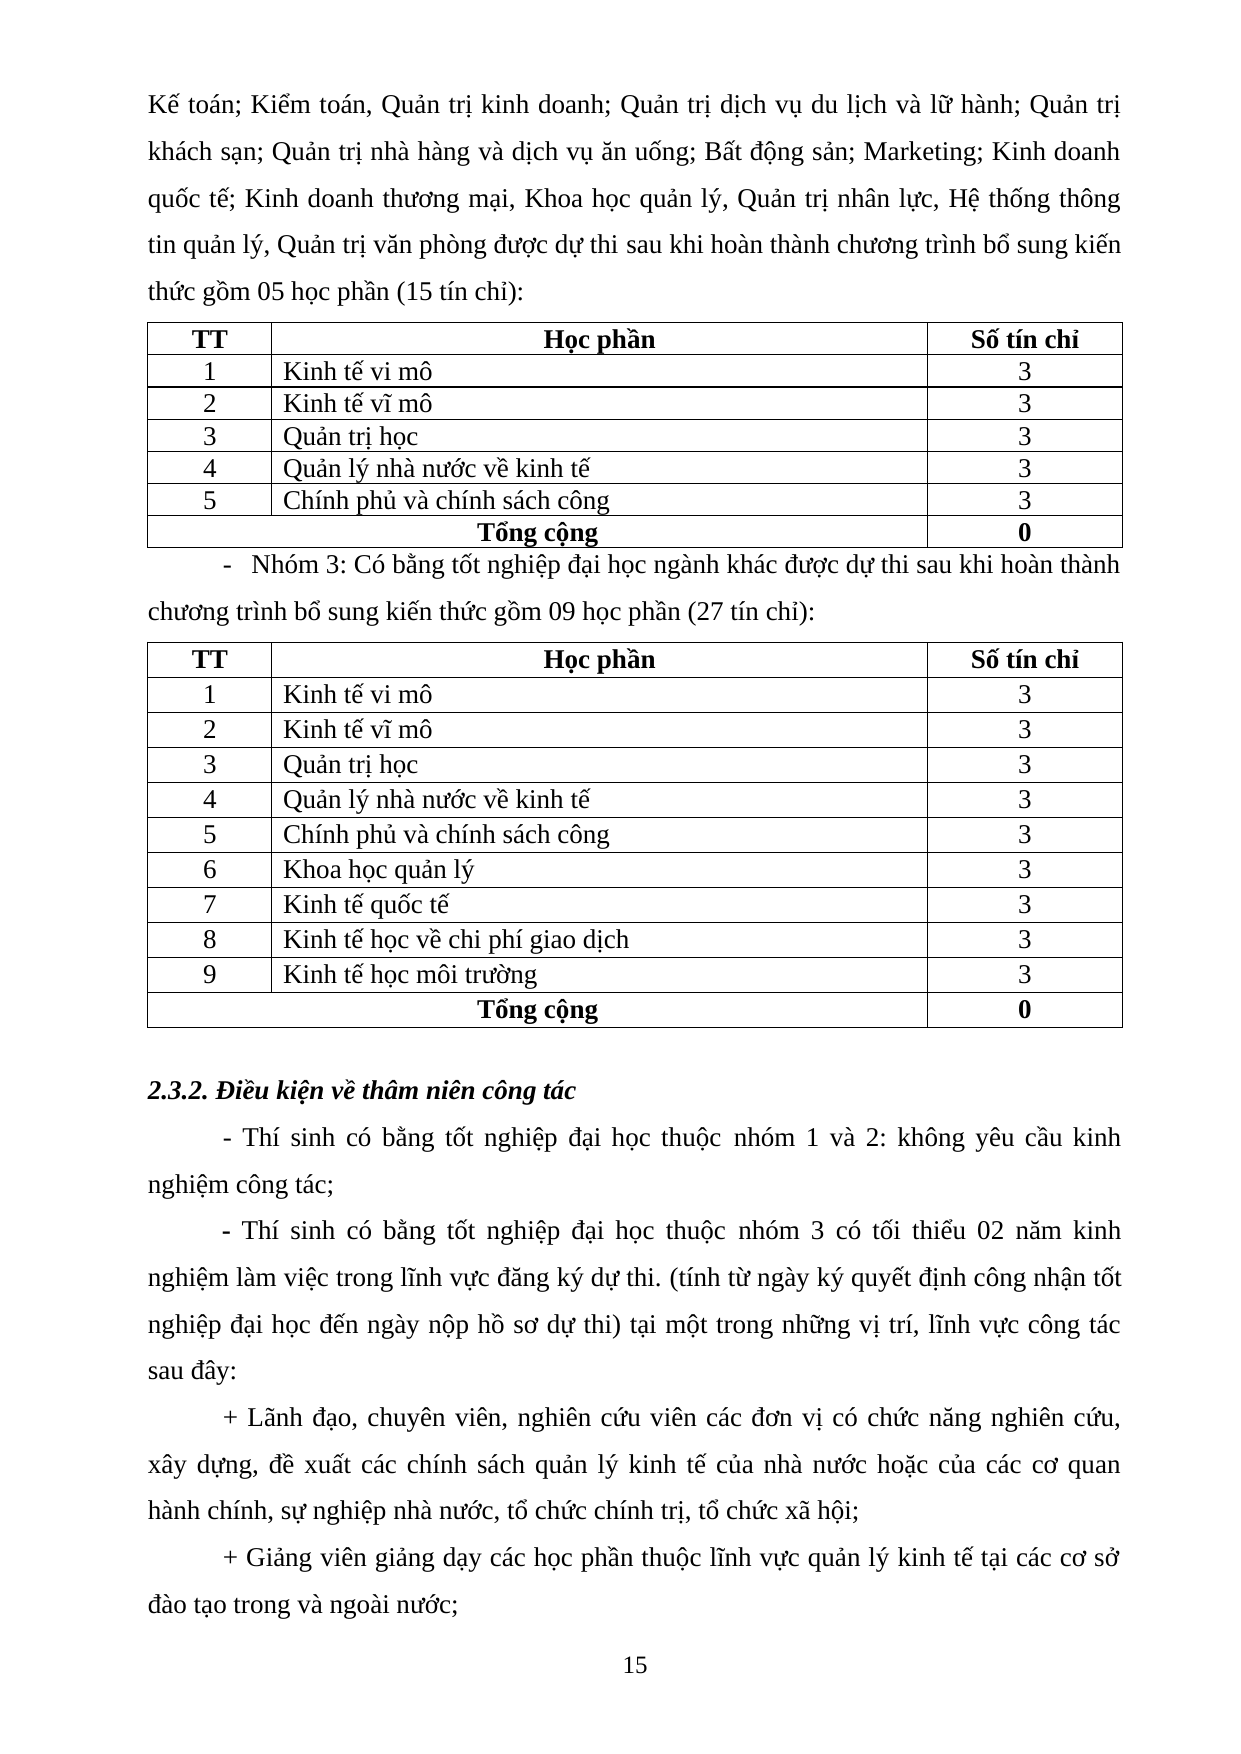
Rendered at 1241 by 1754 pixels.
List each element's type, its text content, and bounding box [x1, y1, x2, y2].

table_cell Kinh tế vĩ mô [272, 713, 927, 747]
table_cell Tổng cộng [148, 993, 927, 1027]
table_cell Kinh tế quốc tế [272, 888, 927, 922]
table_cell 3 [928, 678, 1122, 712]
table_cell 3 [928, 853, 1122, 887]
table_cell 3 [148, 748, 271, 782]
table_cell Kinh tế học về chi phí giao dịch [272, 923, 927, 957]
text 2.3.2. Điều kiện về thâm niên công tác [148, 1074, 1122, 1106]
table_cell Kinh tế học môi trường [272, 958, 927, 992]
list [148, 89, 1122, 306]
table_cell 3 [928, 923, 1122, 957]
table_cell 4 [148, 783, 271, 817]
table_cell 2 [148, 713, 271, 747]
table_cell 7 [148, 888, 271, 922]
list + Giảng viên giảng dạy các học phần thuộc lĩnh vực quản lý kinh tế tại các cơ sở đào tạo trong và ngoài nước; [148, 1541, 1122, 1619]
table_cell Kinh tế vi mô [272, 678, 927, 712]
table_cell 5 [148, 818, 271, 852]
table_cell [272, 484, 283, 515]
table_cell 9 [148, 958, 271, 992]
list Thí sinh có bằng tốt nghiệp đại học thuộc nhóm 3 có tối thiểu 02 năm kinh nghiệm làm việc trong lĩnh vực đăng ký dự thi. (tính từ ngày ký quyết định công nhận tốt nghiệp đại học đến ngày nộp hồ sơ dự thi) tại một trong những vị trí, lĩnh vực công tác sau đây: [148, 1214, 1122, 1386]
table_cell 3 [928, 958, 1122, 992]
table_cell Quản lý nhà nước về kinh tế [272, 783, 927, 817]
table_header TT [148, 643, 271, 677]
table_cell Quản trị học [272, 748, 927, 782]
table_cell 6 [148, 853, 271, 887]
table_header Số tín chỉ [928, 643, 1122, 677]
text - Thí sinh có bằng tốt nghiệp đại học thuộc nhóm 1 và 2: không yêu cầu kinh nghiệm công tác; [148, 1121, 1122, 1199]
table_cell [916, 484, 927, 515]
table_cell 8 [148, 923, 271, 957]
table_cell 3 [928, 888, 1122, 922]
table_cell 3 [928, 818, 1122, 852]
table_cell Chính phủ và chính sách công [272, 818, 927, 852]
table_header Học phần [272, 643, 927, 677]
table_cell 1 [148, 678, 271, 712]
table_cell Khoa học quản lý [272, 853, 927, 887]
list + Lãnh đạo, chuyên viên, nghiên cứu viên các đơn vị có chức năng nghiên cứu, xây dựng, đề xuất các chính sách quản lý kinh tế của nhà nước hoặc của các cơ quan hành chính, sự nghiệp nhà nước, tổ chức chính trị, tổ chức xã hội; [148, 1401, 1122, 1526]
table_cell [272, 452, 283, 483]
table_cell 3 [928, 713, 1122, 747]
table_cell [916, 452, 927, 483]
table_cell 3 [928, 783, 1122, 817]
table_cell 3 [928, 748, 1122, 782]
table_cell 27 [928, 993, 1122, 1027]
list Nhóm 3: Có bằng tốt nghiệp đại học ngành khác được dự thi sau khi hoàn thành chương trình bổ sung kiến thức gồm 09 học phần (27 tín chỉ): [148, 548, 1122, 626]
